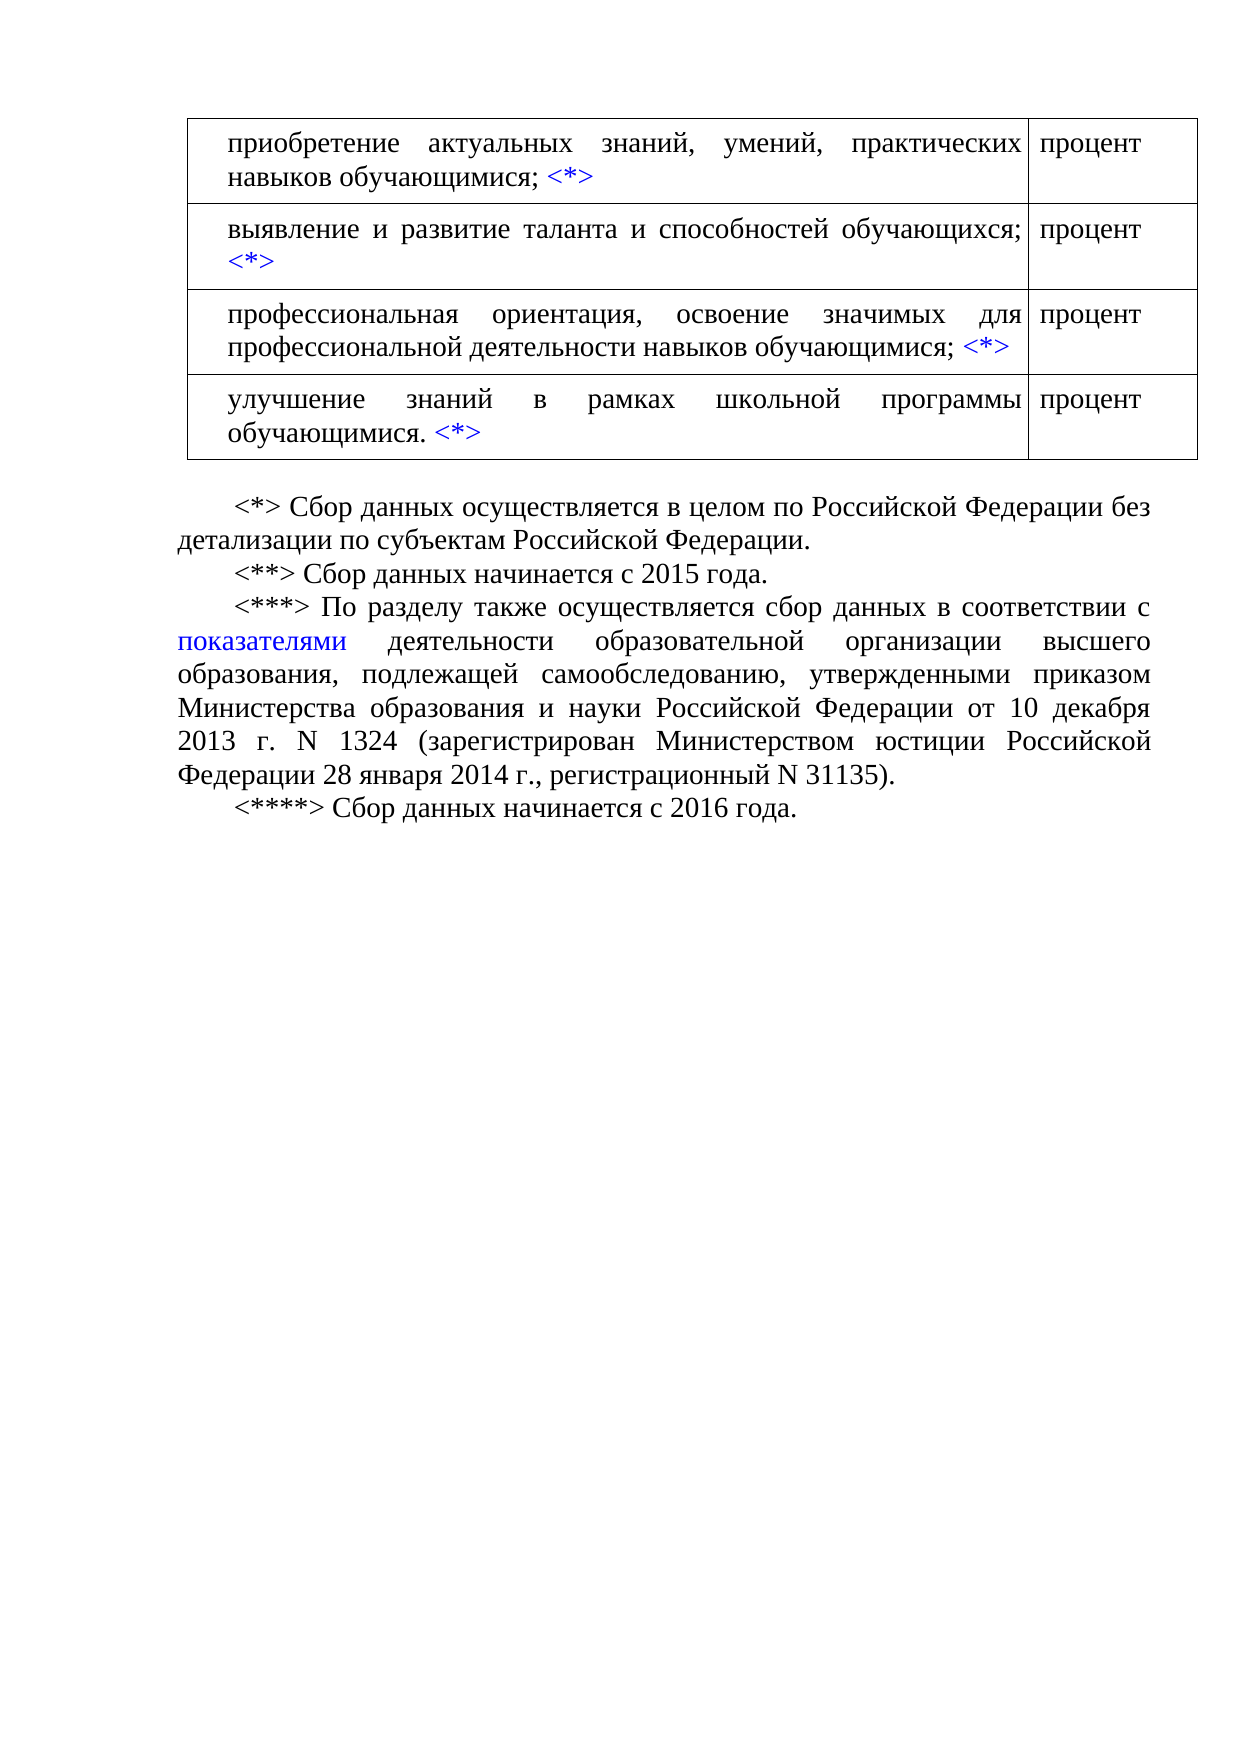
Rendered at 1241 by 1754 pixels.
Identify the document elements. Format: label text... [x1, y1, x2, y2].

table_cell приобретение актуальных знаний, умений, практических навыков обучающимися; <*> [188, 119, 1028, 203]
text <**> Сбор данных начинается с 2015 года. [177, 556, 1152, 589]
table_cell процент [1029, 375, 1197, 459]
table_cell улучшение знаний в рамках школьной программы обучающимися. <*> [188, 375, 1028, 459]
table_cell профессиональная ориентация, освоение значимых для профессиональной деятельности навыков обучающимися; <*> [188, 290, 1028, 374]
table_cell процент [1029, 290, 1197, 374]
text <***> По разделу также осуществляется сбор данных в соответствии с показателями деятельности образовательной организации высшего образования, подлежащей самообследованию, утвержденными приказом Министерства образования и науки Российской Федерации от 10 декабря 2013 г. N 1324 (зарегистрирован Министерством юстиции Российской Федерации 28 января 2014 г., регистрационный N 31135). [177, 589, 1152, 791]
table_cell процент [1029, 204, 1197, 288]
text <****> Сбор данных начинается с 2016 года. [177, 791, 1152, 824]
text <*> Сбор данных осуществляется в целом по Российской Федерации без детализации по субъектам Российской Федерации. [177, 489, 1152, 556]
table_cell выявление и развитие таланта и способностей обучающихся; <*> [188, 204, 1028, 288]
table_cell процент [1029, 119, 1197, 203]
